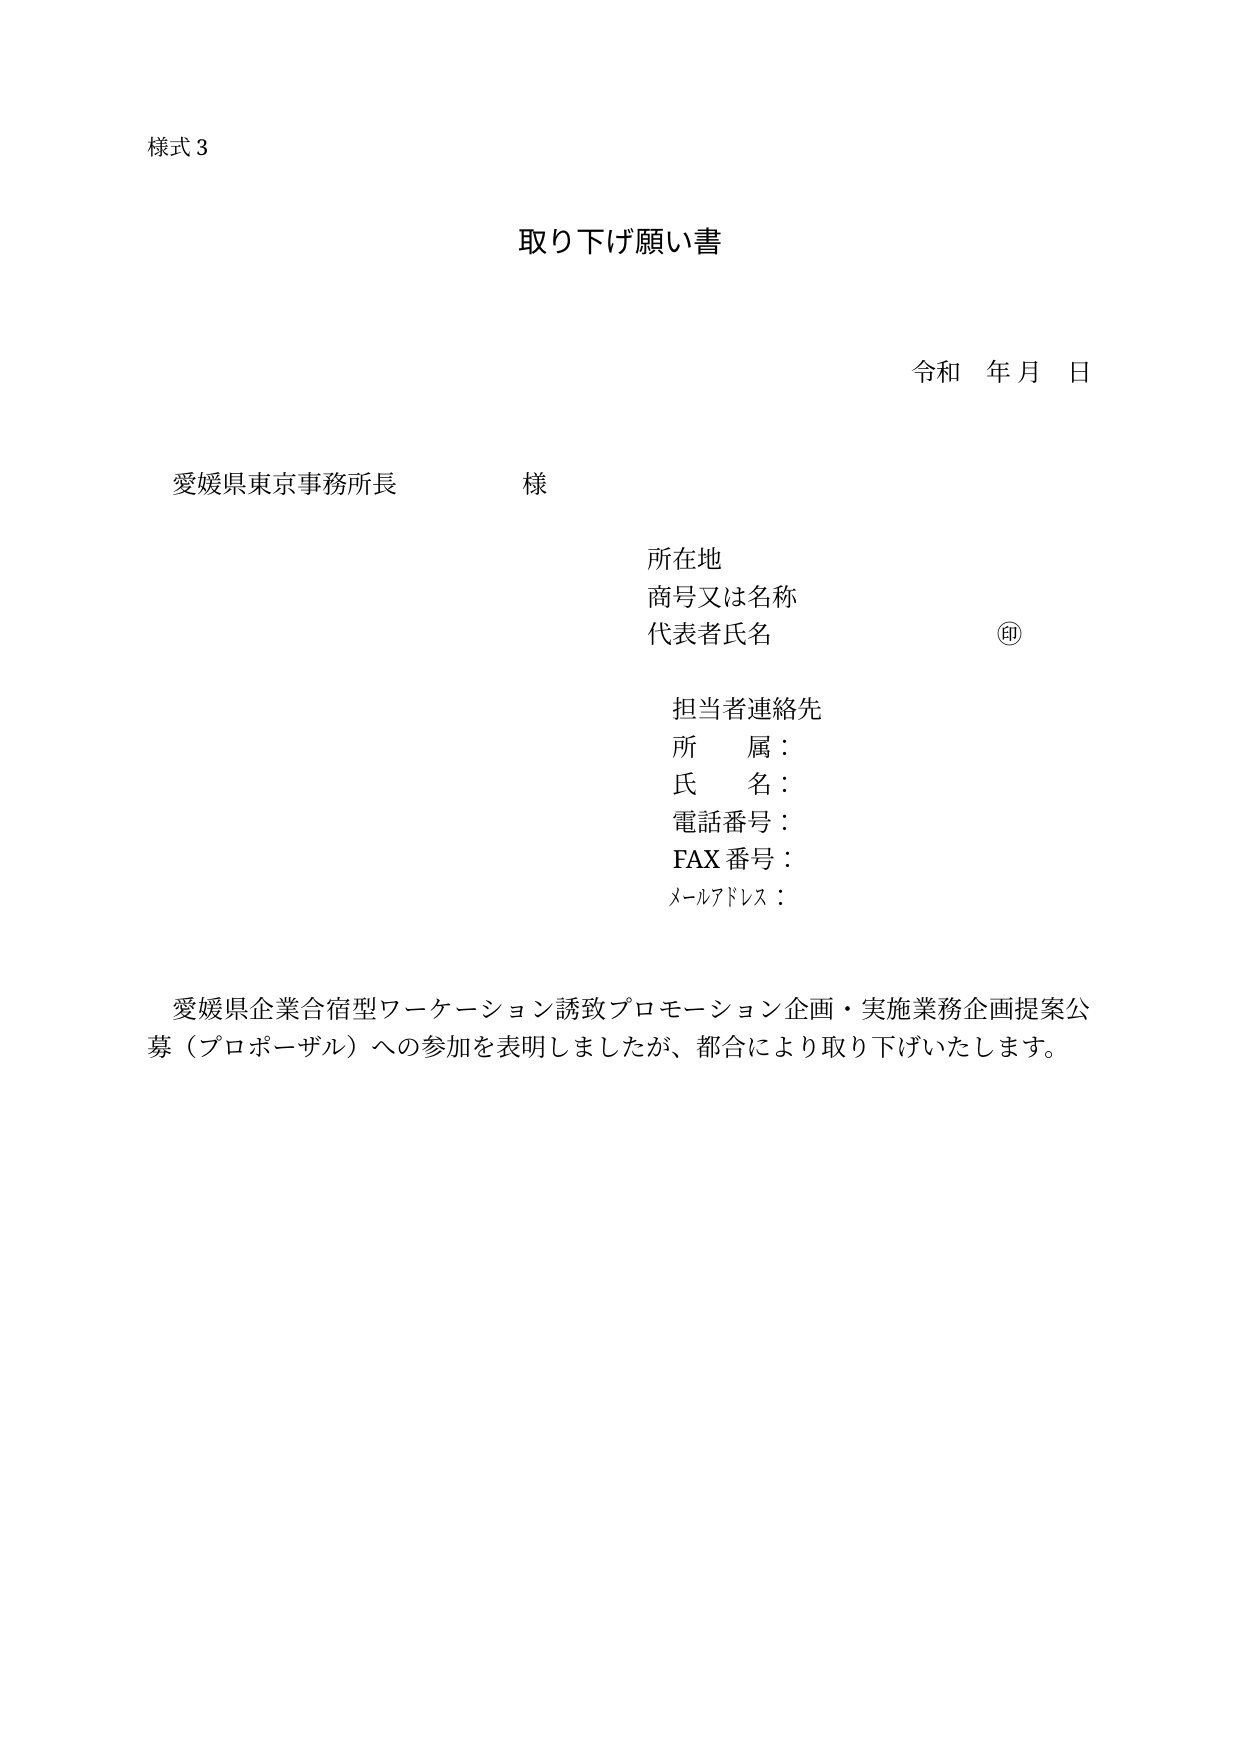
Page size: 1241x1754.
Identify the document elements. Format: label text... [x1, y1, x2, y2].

text 電話番号： [148, 802, 1092, 839]
text 所在地 [148, 539, 1092, 577]
text 代表者氏名 ㊞ [148, 614, 1092, 652]
text 担当者連絡先 [148, 689, 1092, 727]
text 所 属： [148, 727, 1092, 764]
text 愛媛県企業合宿型ワーケーション誘致プロモーション企画・実施業務企画提案公募（プロポーザル）への参加を表明しましたが、都合により取り下げいたします。 [148, 989, 1092, 1064]
text 様式3 [148, 127, 1092, 164]
text FAX番号： [148, 839, 1092, 877]
text 令和 年 月 日 [148, 352, 1092, 389]
text 愛媛県東京事務所長 様 [148, 464, 1092, 502]
text 氏 名： [148, 764, 1092, 802]
text メールアドレス： [148, 877, 1092, 914]
text 商号又は名称 [148, 577, 1092, 614]
text 取り下げ願い書 [148, 202, 1092, 277]
